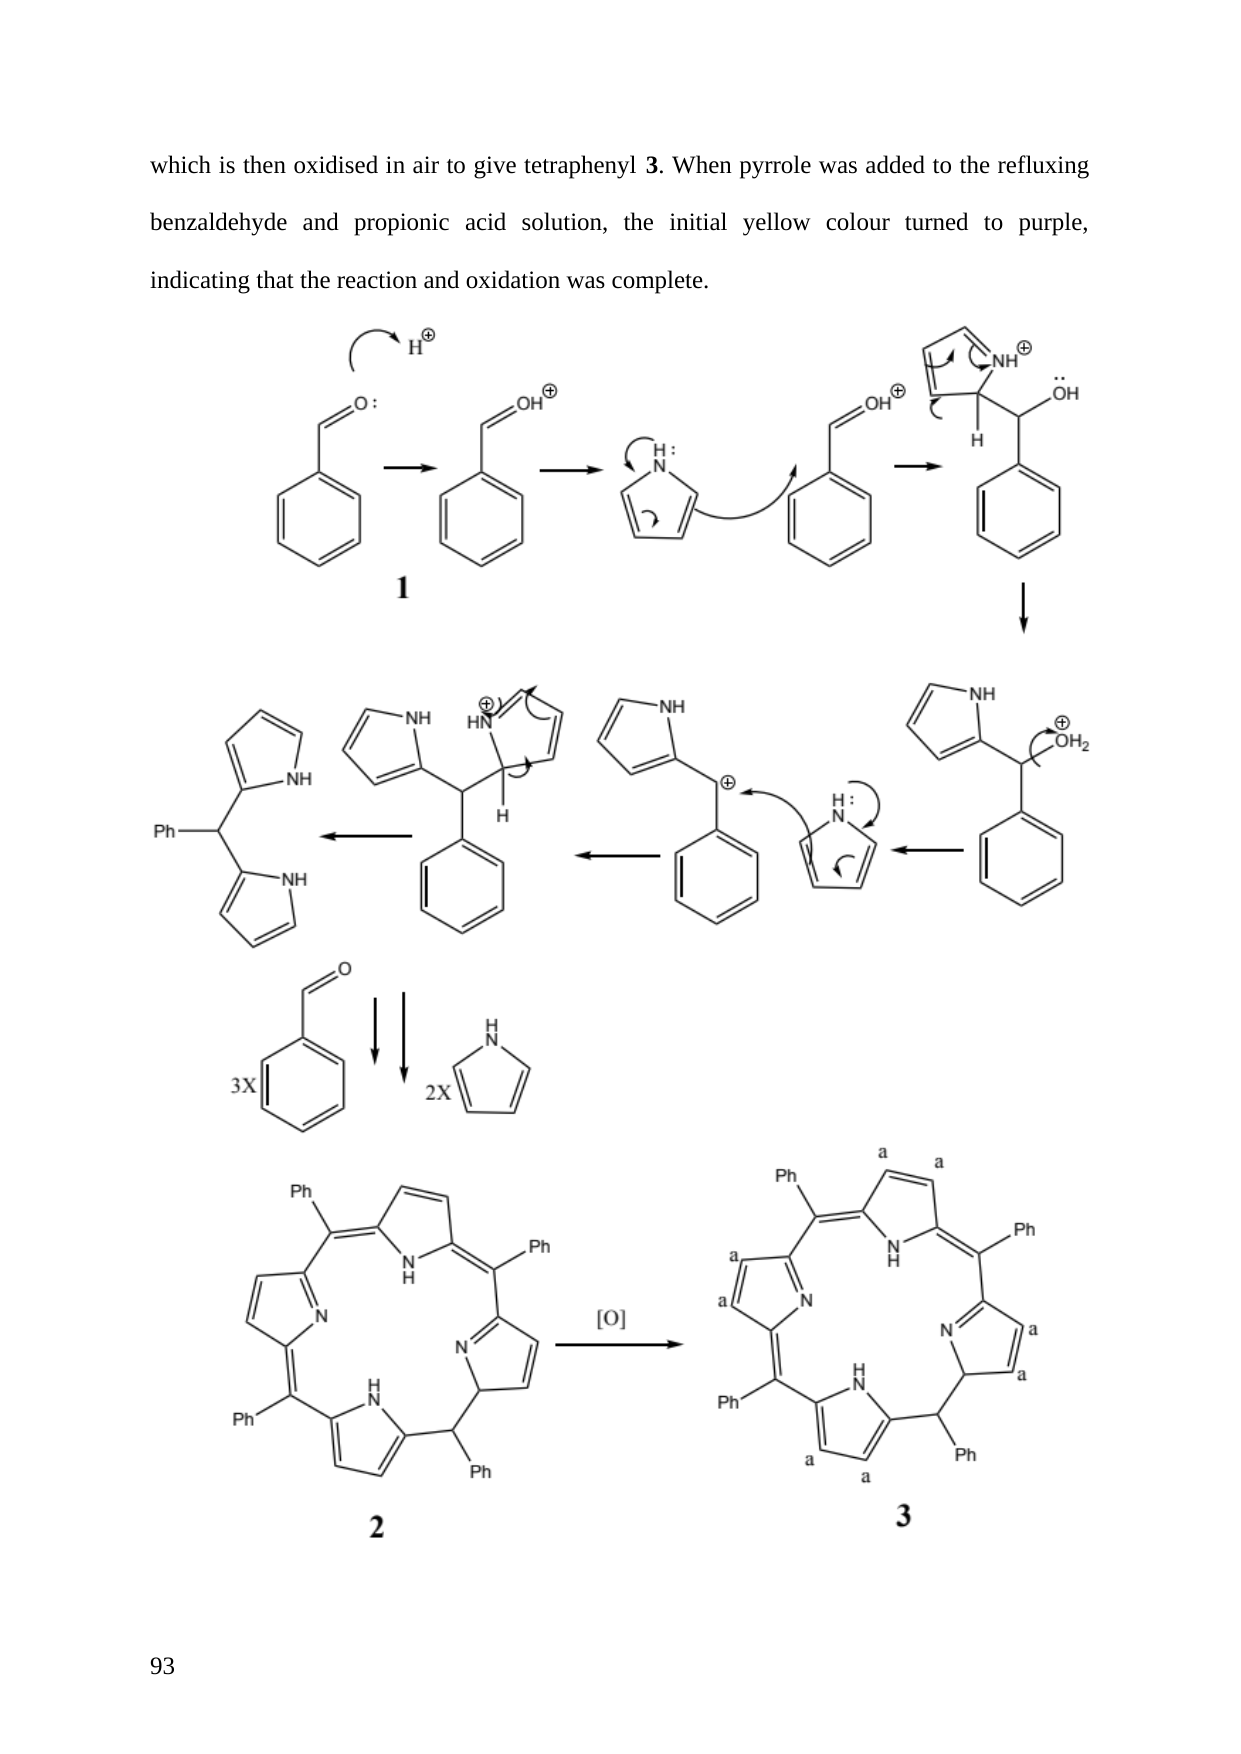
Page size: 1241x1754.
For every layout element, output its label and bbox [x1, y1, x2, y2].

text [150, 150, 1090, 294]
